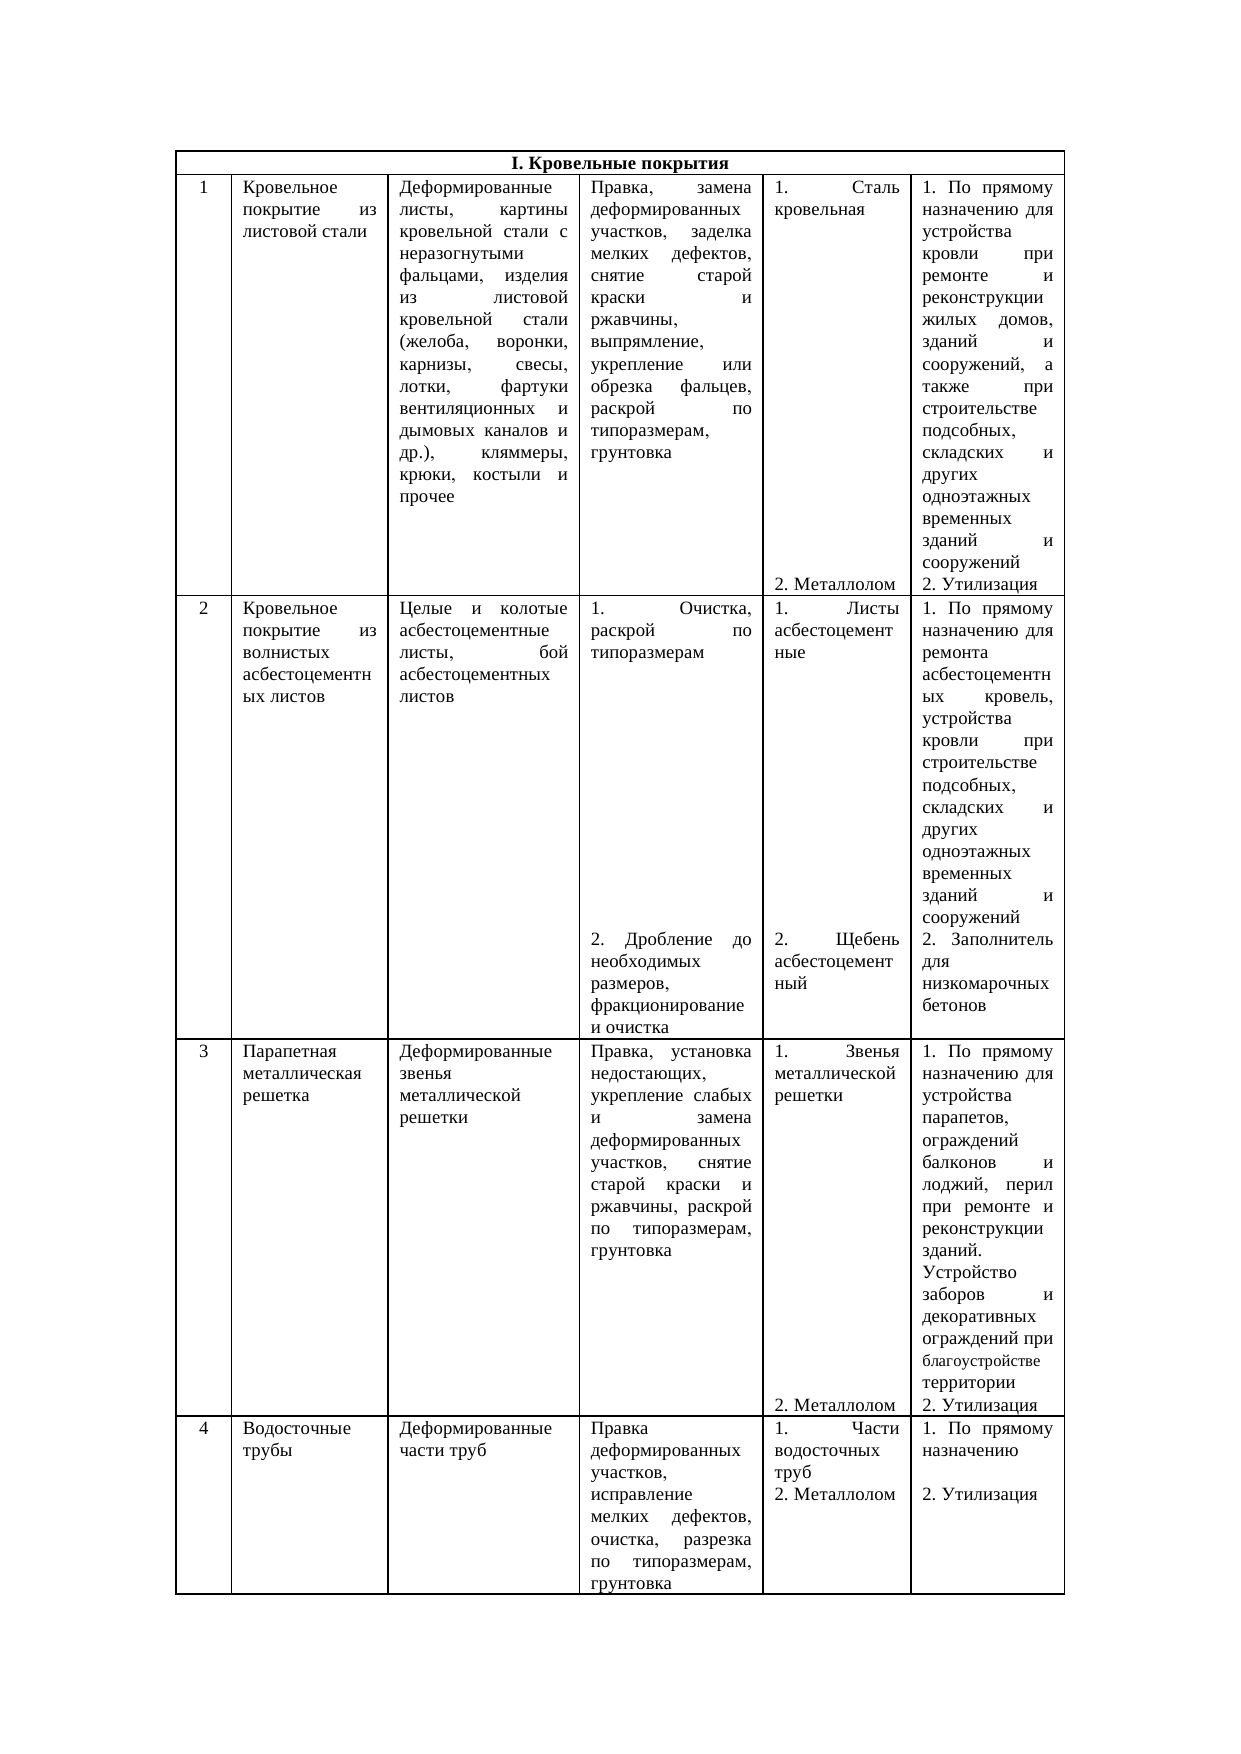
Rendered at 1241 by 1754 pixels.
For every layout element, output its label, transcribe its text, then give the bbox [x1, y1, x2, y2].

table_cell [389, 1393, 579, 1415]
table_cell 1. Очистка раскрой по типоразмерам [580, 596, 762, 928]
table_cell исправление мелких дефектов очистка разрезка по типоразмерам грунтовка [580, 1483, 762, 1593]
table_cell [389, 573, 579, 595]
table_cell [232, 1393, 387, 1415]
table_cell 1. По прямому назначению для устройства парапетов ограждений балконов и лоджий перил при ремонте и реконструкции зданий. Устройство заборов и декоративных ограждений при благоустройстве территории [912, 1040, 1064, 1393]
table_cell 2 [177, 596, 231, 928]
table_cell Деформированные части труб [389, 1417, 579, 1483]
table_cell [580, 1393, 762, 1415]
table_cell 2. Заполнитель для низкомарочных бетонов [912, 928, 1064, 1038]
table_cell 2. Металлолом [764, 573, 910, 595]
table_cell [177, 573, 231, 595]
table_cell 1 [177, 175, 231, 573]
table_cell 2. Металлолом [764, 1393, 910, 1415]
table_cell 1. Части водосточных труб [764, 1417, 910, 1483]
table_cell [177, 928, 231, 1038]
table_cell [232, 573, 387, 595]
table_cell 2. Утилизация [912, 1393, 1064, 1415]
table_cell Целые и колотые асбестоцементные листы бой асбестоцементных листов [389, 596, 579, 928]
table_cell [177, 1483, 231, 1593]
table_cell 1. По прямому назначению [912, 1417, 1064, 1483]
table_cell Деформированные звенья металлической решетки [389, 1040, 579, 1393]
table_cell 2. Дробление до необходимых размеров фракционирование и очистка [580, 928, 762, 1038]
table_cell 2. Утилизация [912, 573, 1064, 595]
table_cell 2. Металлолом [764, 1483, 910, 1593]
table_cell [580, 573, 762, 595]
table_cell 3 [177, 1040, 231, 1393]
table_cell 1. Листы асбестоцементные [764, 596, 910, 928]
table_cell [232, 928, 387, 1038]
table_cell 1. По прямому назначению для ремонта асбестоцементных кровель устройства кровли при строительстве подсобных складских и других одноэтажных временных зданий и сооружений [912, 596, 1064, 928]
table_cell 4 [177, 1417, 231, 1483]
table_cell 2. Утилизация [912, 1483, 1064, 1593]
table_cell Кровельное покрытие из волнистых асбестоцементных листов [232, 596, 387, 928]
table_cell 1. По прямому назначению для устройства кровли при ремонте и реконструкции жилых домов зданий и сооружений а также при строительстве подсобных складских и других одноэтажных временных зданий и сооружений [912, 175, 1064, 573]
table_cell Правка замена деформированных участков заделка мелких дефектов снятие старой краски и ржавчины выпрямление укрепление или обрезка фальцев раскрой по типоразмерам грунтовка [580, 175, 762, 573]
table_cell Правка установка недостающих укрепление слабых и замена деформированных участков снятие старой краски и ржавчины раскрой по типоразмерам грунтовка [580, 1040, 762, 1393]
table_cell 1. Сталь кровельная [764, 175, 910, 573]
table_cell Кровельное покрытие из листовой стали [232, 175, 387, 573]
table_cell [232, 1483, 387, 1593]
table_cell Правка деформированных участков [580, 1417, 762, 1483]
table_cell [389, 1483, 579, 1593]
table_cell Водосточные трубы [232, 1417, 387, 1483]
table_cell I. Кровельные покрытия [177, 152, 1064, 174]
table_cell [389, 928, 579, 1038]
table_cell 2. Щебень асбестоцементный [764, 928, 910, 1038]
table_cell 1. Звенья металлической решетки [764, 1040, 910, 1393]
table_cell Парапетная металлическая решетка [232, 1040, 387, 1393]
table_cell Деформированные листы картины кровельной стали с неразогнутыми фальцами изделия из листовой кровельной стали (желоба воронки карнизы свесы лотки фартуки вентиляционных и дымовых каналов и др.) кляммеры крюки костыли и прочее [389, 175, 579, 573]
table_cell [177, 1393, 231, 1415]
